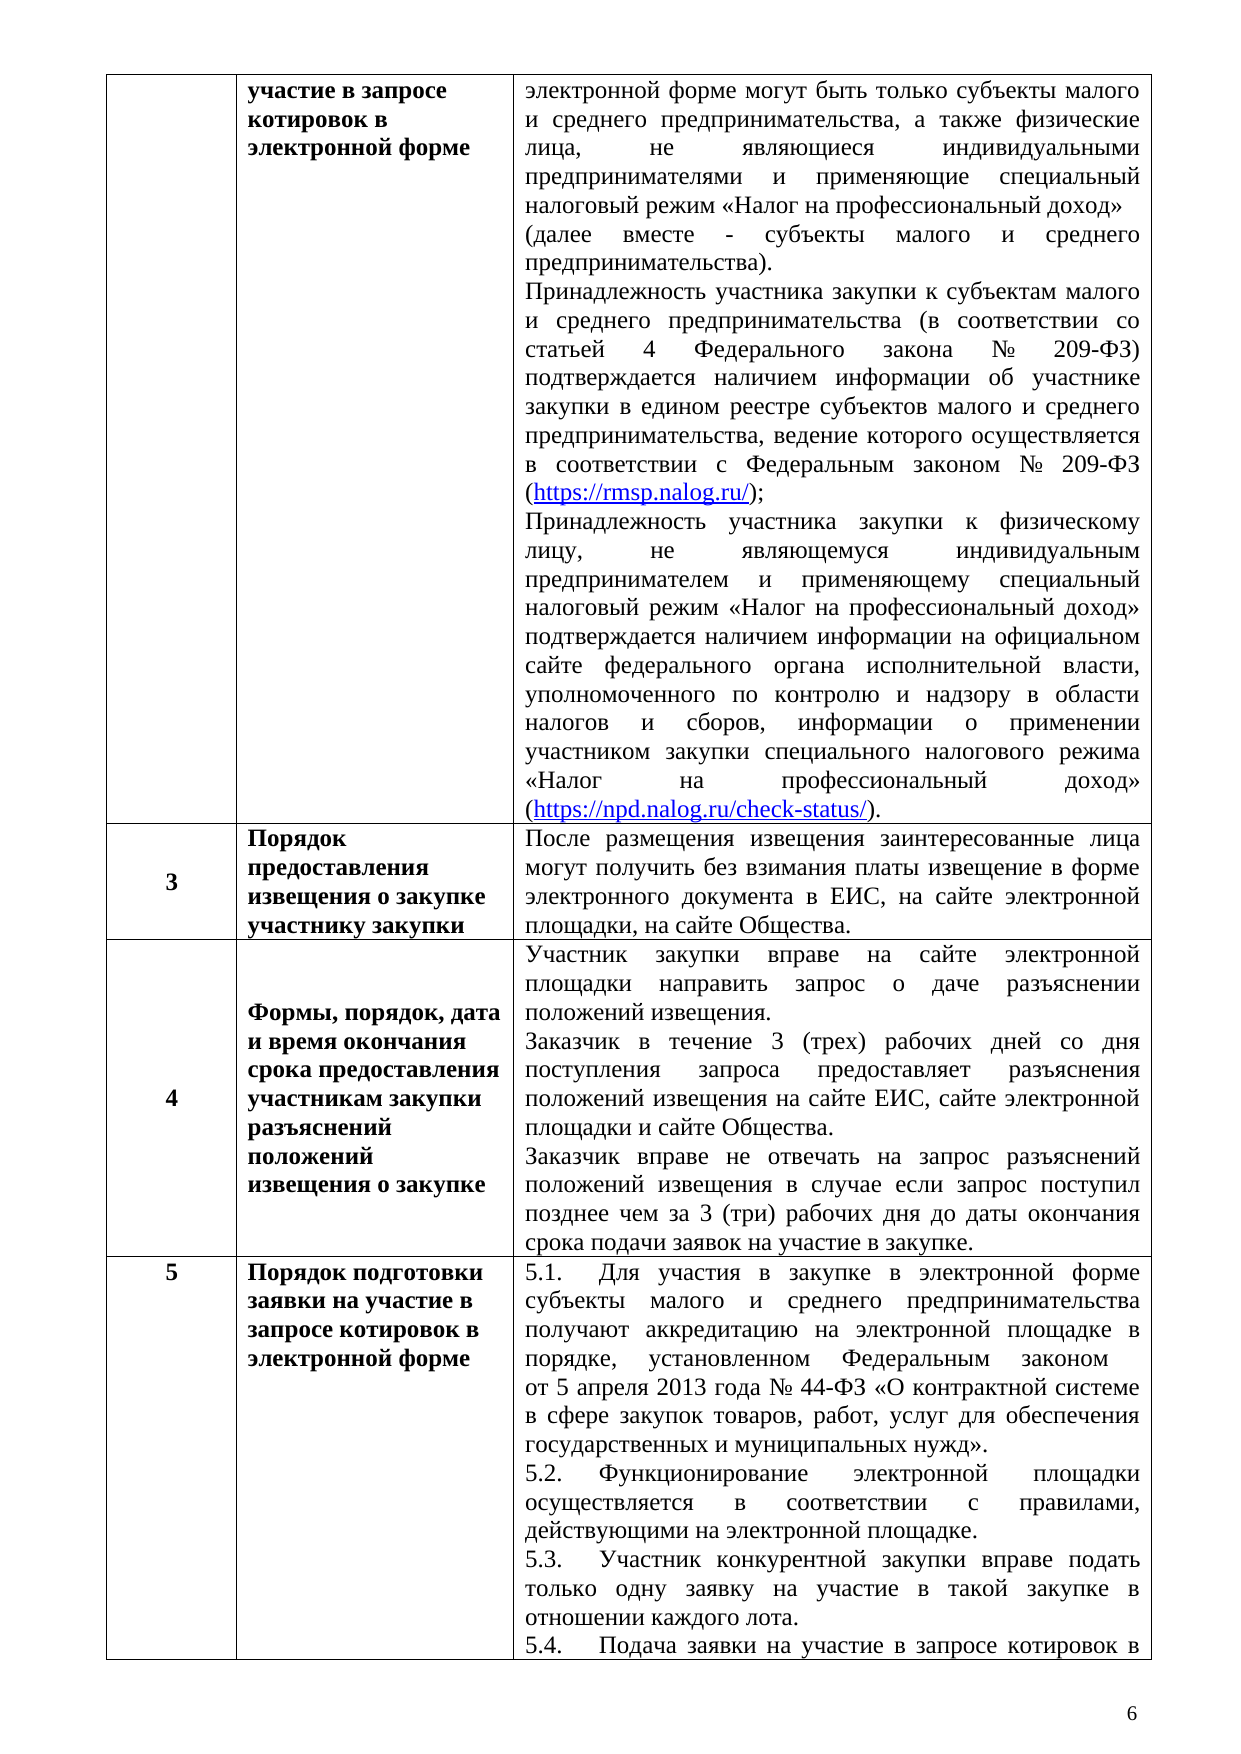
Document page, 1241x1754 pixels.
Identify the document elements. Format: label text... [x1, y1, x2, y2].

table_cell [107, 75, 236, 822]
table_cell 4 [107, 940, 236, 1256]
table_cell Участник закупки вправе на сайте электронной площадки направить запрос о даче разъяснении положений извещения. Заказчик в течение 3 (трех) рабочих дней со дня поступления запроса предоставляет разъяснения положений извещения на сайте ЕИС, сайте электронной площадки и сайте Общества. Заказчик вправе не отвечать на запрос разъяснений положений извещения в случае если запрос поступил позднее чем за 3 (три) рабочих дня до даты окончания срока подачи заявок на участие в закупке. [514, 940, 1151, 1256]
table_cell 3 [107, 824, 236, 938]
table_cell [237, 1257, 513, 1659]
table_cell Формы, порядок, дата и время окончания срока предоставления участникам закупки разъяснений положений извещения о закупке [237, 940, 513, 1256]
table_cell 5 [107, 1257, 236, 1659]
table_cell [514, 1257, 1151, 1659]
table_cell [237, 75, 513, 822]
table_cell После размещения извещения заинтересованные лица могут получить без взимания платы извещение в форме электронного документа в ЕИС, на сайте электронной площадки, на сайте Общества. [514, 824, 1151, 938]
table_cell Порядок предоставления извещения о закупке участнику закупки [237, 824, 513, 938]
